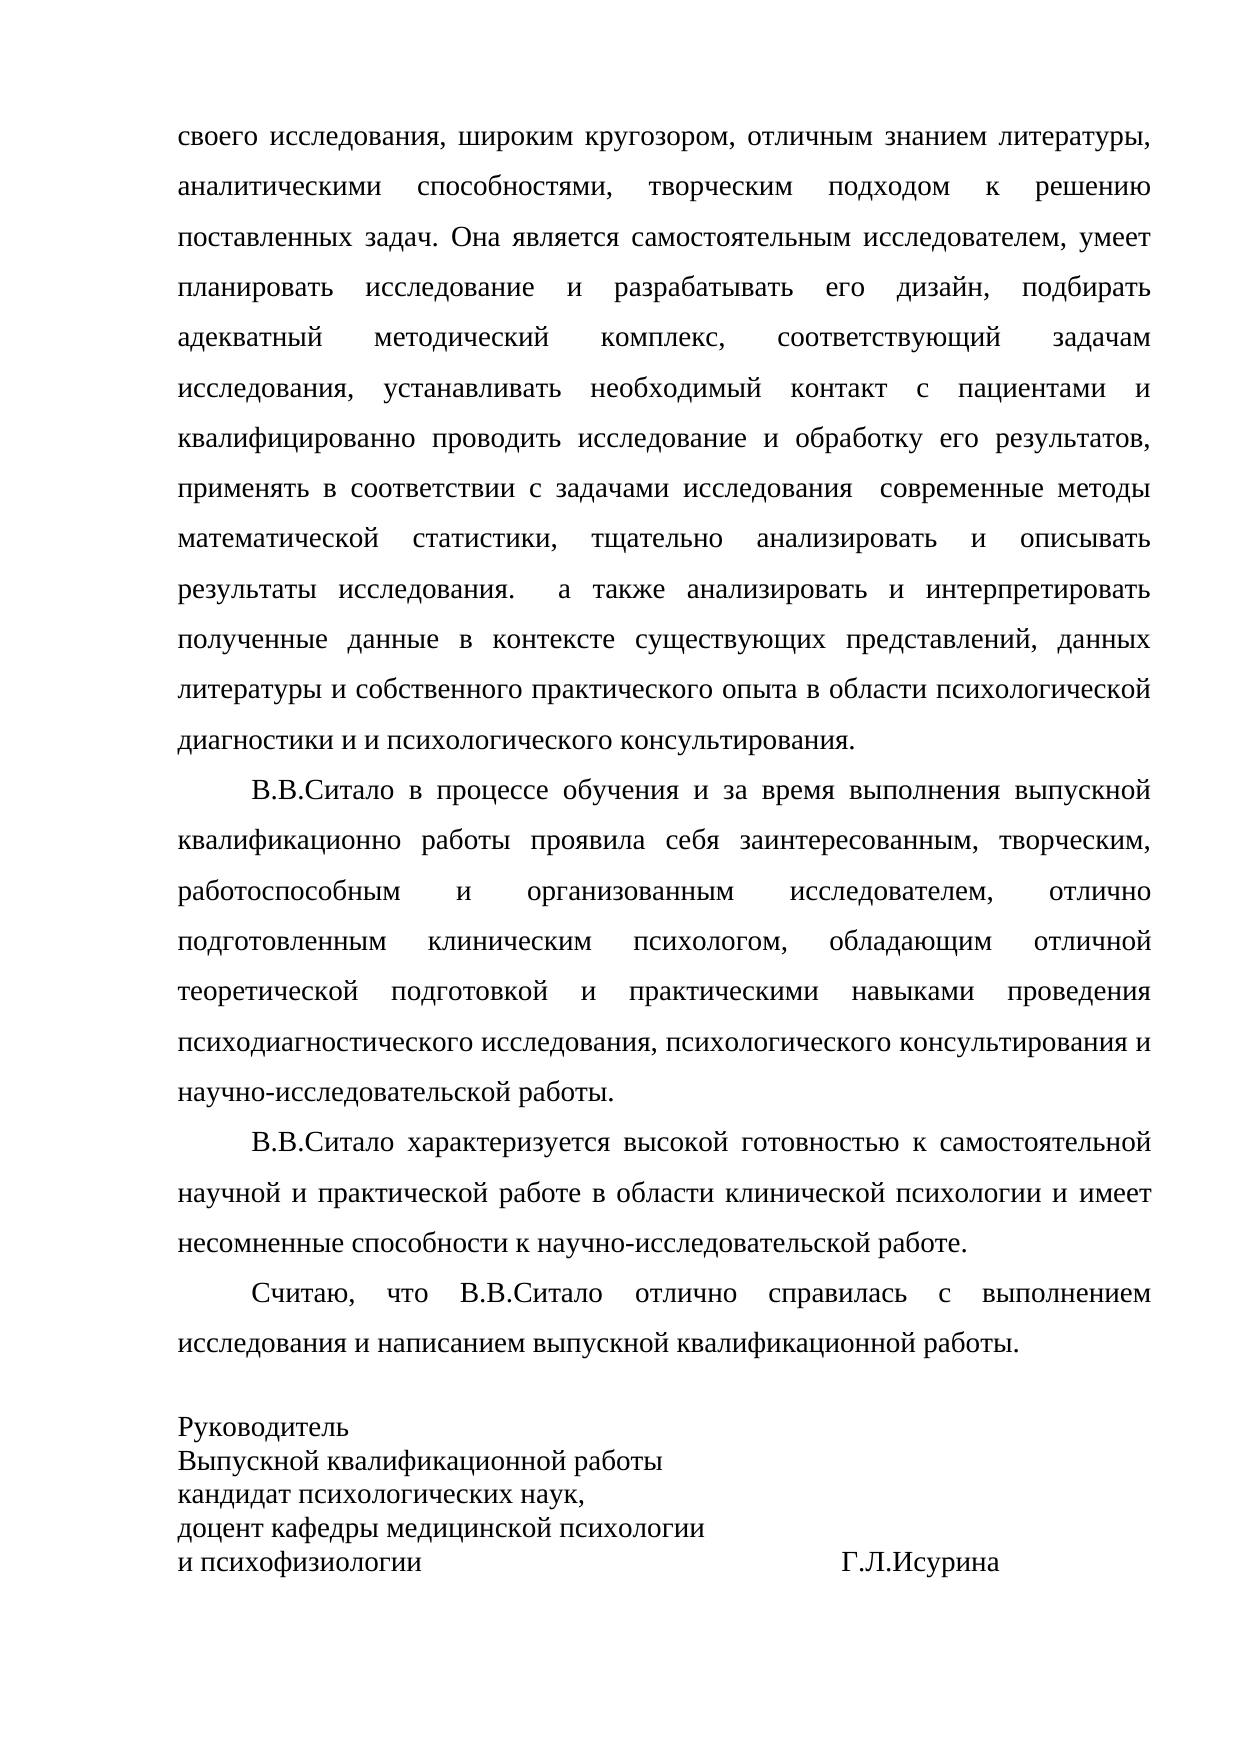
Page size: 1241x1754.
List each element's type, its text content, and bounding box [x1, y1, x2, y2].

text кандидат психологических наук, [177, 1477, 1152, 1510]
text В.В.Ситало характеризуется высокой готовностью к самостоятельной научной и практической работе в области клинической психологии и имеет несомненные способности к научно-исследовательской работе. [177, 1124, 1152, 1258]
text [177, 118, 1152, 755]
text и психофизиологии Г.Л.Исурина [177, 1544, 1152, 1577]
text В.В.Ситало в процессе обучения и за время выполнения выпускной квалификационно работы проявила себя заинтересованным, творческим, работоспособным и организованным исследователем, отлично подготовленным клиническим психологом, обладающим отличной теоретической подготовкой и практическими навыками проведения психодиагностического исследования, психологического консультирования и научно-исследовательской работы. [177, 772, 1152, 1108]
text Считаю, что В.В.Ситало отлично справилась с выполнением исследования и написанием выпускной квалификационной работы. [177, 1275, 1152, 1359]
text Выпускной квалификационной работы [177, 1443, 1152, 1477]
text доцент кафедры медицинской психологии [177, 1510, 1152, 1544]
text Руководитель [177, 1409, 1152, 1443]
